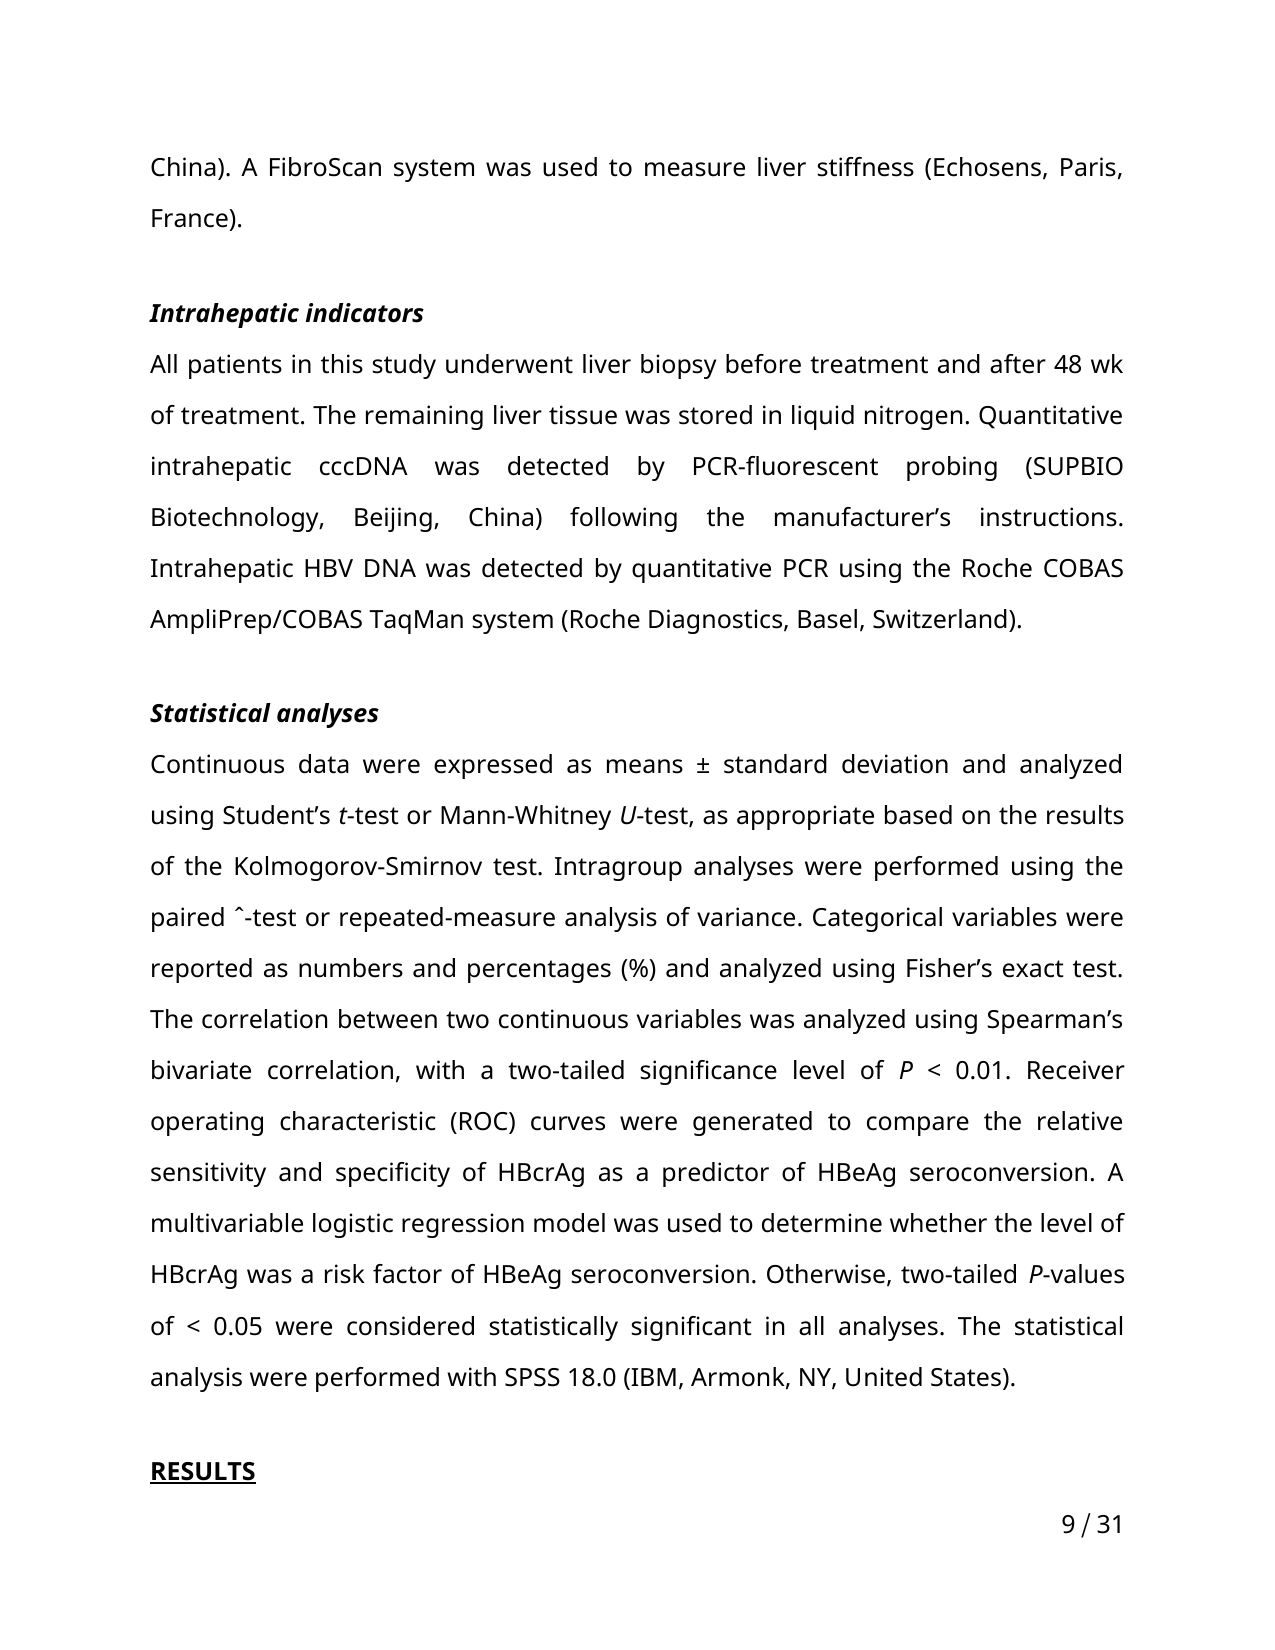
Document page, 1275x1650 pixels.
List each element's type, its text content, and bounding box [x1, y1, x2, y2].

text Statistical analyses [150, 696, 1125, 730]
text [150, 150, 1125, 235]
text Continuous data were expressed as means ± standard deviation and analyzed using Student’s t-test or Mann-Whitney U-test, as appropriate based on the results of the Kolmogorov-Smirnov test. Intragroup analyses were performed using the paired ˆ-test or repeated-measure analysis of variance. Categorical variables were reported as numbers and percentages (%) and analyzed using Fisher’s exact test. The correlation between two continuous variables was analyzed using Spearman’s bivariate correlation, with a two-tailed significance level of P < 0.01. Receiver operating characteristic (ROC) curves were generated to compare the relative sensitivity and specificity of HBcrAg as a predictor of HBeAg seroconversion. A multivariable logistic regression model was used to determine whether the level of HBcrAg was a risk factor of HBeAg seroconversion. Otherwise, two-tailed P-values of < 0.05 were considered statistically significant in all analyses. The statistical analysis were performed with SPSS 18.0 (IBM, Armonk, NY, United States). [150, 747, 1125, 1393]
text All patients in this study underwent liver biopsy before treatment and after 48 wk of treatment. The remaining liver tissue was stored in liquid nitrogen. Quantitative intrahepatic cccDNA was detected by PCR-fluorescent probing (SUPBIO Biotechnology, Beijing, China) following the manufacturer’s instructions. Intrahepatic HBV DNA was detected by quantitative PCR using the Roche COBAS AmpliPrep/COBAS TaqMan system (Roche Diagnostics, Basel, Switzerland). [150, 346, 1125, 636]
text RESULTS [150, 1453, 1125, 1487]
text Intrahepatic indicators [150, 295, 1125, 329]
